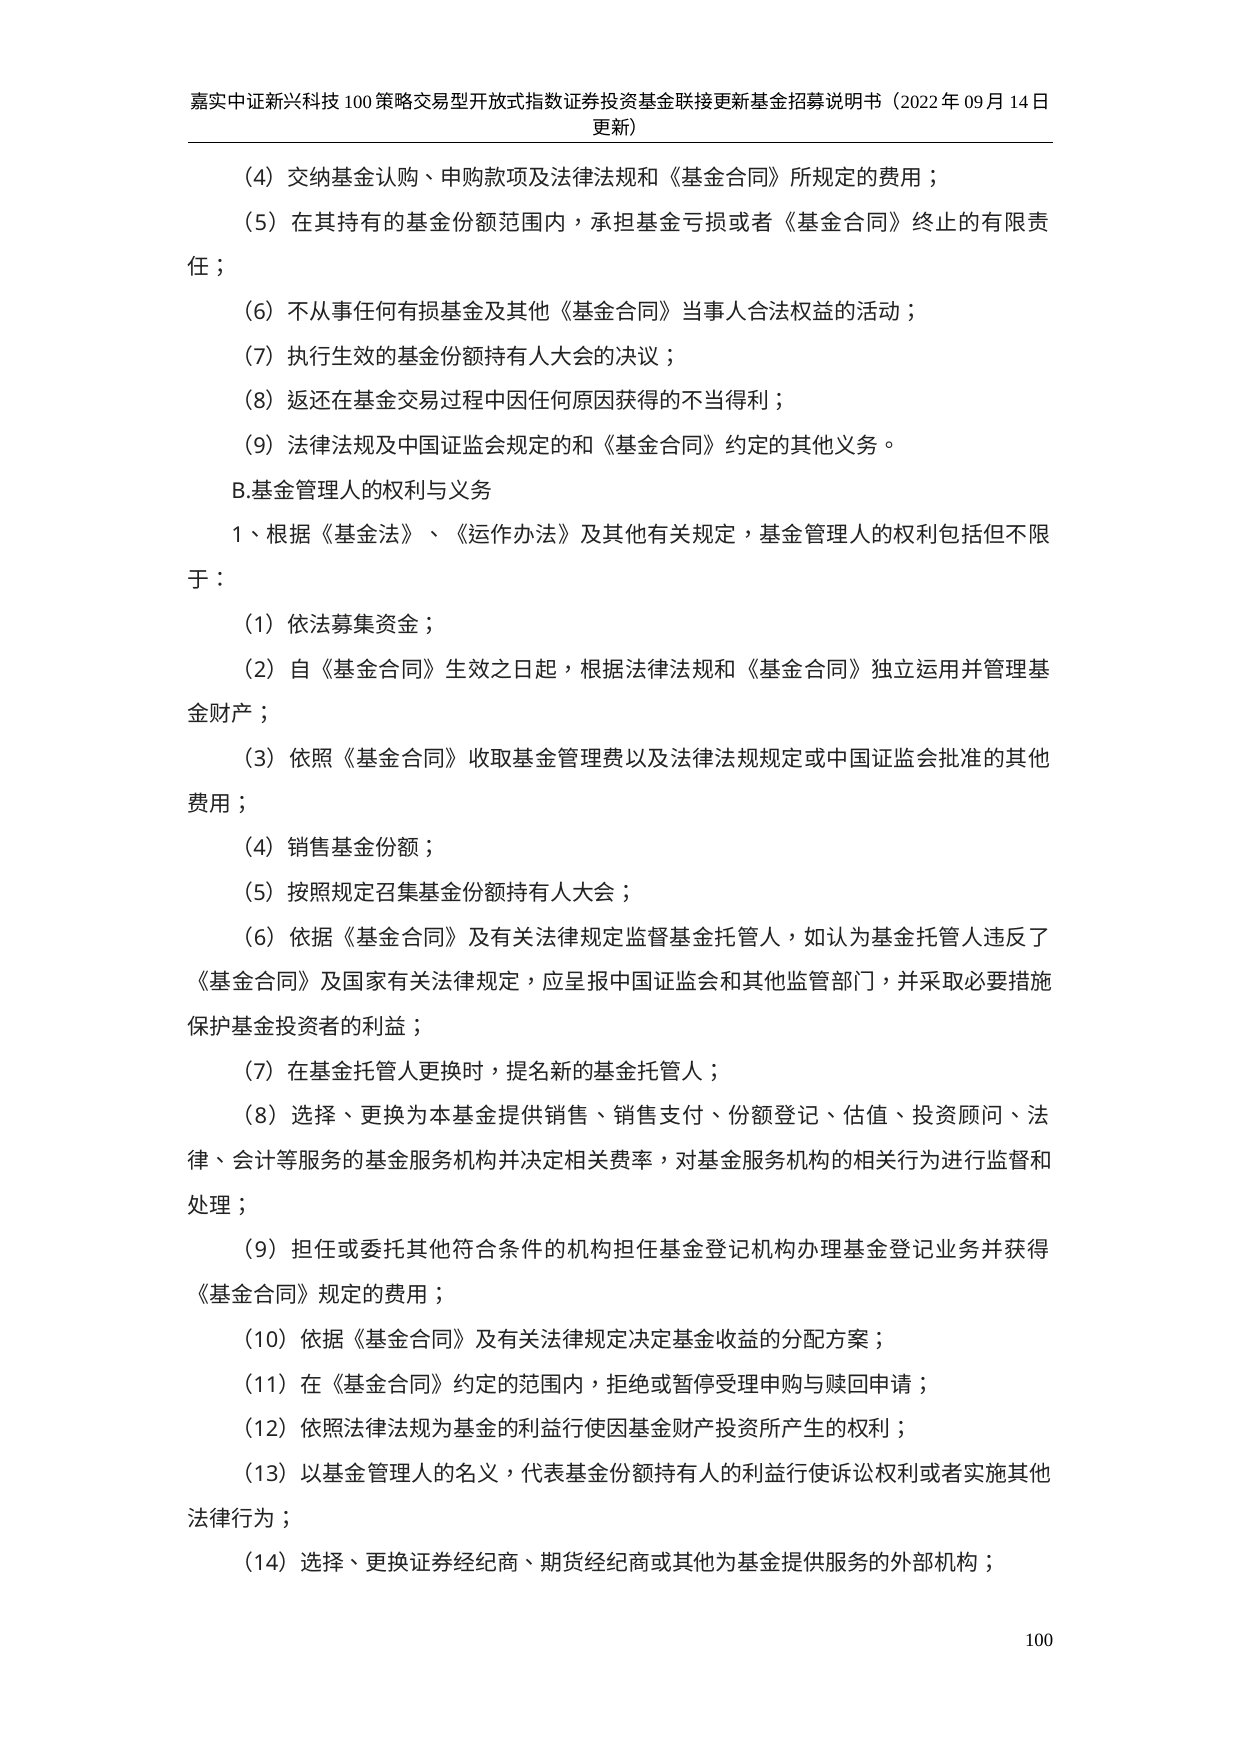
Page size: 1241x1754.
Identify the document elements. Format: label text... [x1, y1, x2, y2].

text （7）在基金托管人更换时，提名新的基金托管人； [187, 1056, 1053, 1086]
text （12）依照法律法规为基金的利益行使因基金财产投资所产生的权利； [187, 1413, 1053, 1443]
text （4）销售基金份额； [187, 832, 1053, 862]
text B.基金管理人的权利与义务 [187, 475, 1053, 504]
text （13）以基金管理人的名义，代表基金份额持有人的利益行使诉讼权利或者实施其他法律行为； [187, 1458, 1053, 1532]
text （6）不从事任何有损基金及其他《基金合同》当事人合法权益的活动； [187, 296, 1053, 326]
text 1、根据《基金法》、《运作办法》及其他有关规定，基金管理人的权利包括但不限于： [187, 519, 1053, 594]
text （5）按照规定召集基金份额持有人大会； [187, 877, 1053, 907]
text （8）选择、更换为本基金提供销售、销售支付、份额登记、估值、投资顾问、法律、会计等服务的基金服务机构并决定相关费率，对基金服务机构的相关行为进行监督和处理； [187, 1100, 1053, 1219]
text （2）自《基金合同》生效之日起，根据法律法规和《基金合同》独立运用并管理基金财产； [187, 653, 1053, 728]
text （3）依照《基金合同》收取基金管理费以及法律法规规定或中国证监会批准的其他费用； [187, 743, 1053, 817]
text （4）交纳基金认购、申购款项及法律法规和《基金合同》所规定的费用； [187, 162, 1053, 192]
text （9）法律法规及中国证监会规定的和《基金合同》约定的其他义务。 [187, 430, 1053, 460]
text （11）在《基金合同》约定的范围内，拒绝或暂停受理申购与赎回申请； [187, 1368, 1053, 1398]
text （8）返还在基金交易过程中因任何原因获得的不当得利； [187, 385, 1053, 415]
text （1）依法募集资金； [187, 609, 1053, 639]
text （9）担任或委托其他符合条件的机构担任基金登记机构办理基金登记业务并获得《基金合同》规定的费用； [187, 1234, 1053, 1309]
text （14）选择、更换证券经纪商、期货经纪商或其他为基金提供服务的外部机构； [187, 1547, 1053, 1577]
text （6）依据《基金合同》及有关法律规定监督基金托管人，如认为基金托管人违反了《基金合同》及国家有关法律规定，应呈报中国证监会和其他监管部门，并采取必要措施保护基金投资者的利益； [187, 922, 1053, 1041]
text （10）依据《基金合同》及有关法律规定决定基金收益的分配方案； [187, 1324, 1053, 1354]
text （7）执行生效的基金份额持有人大会的决议； [187, 341, 1053, 371]
text （5）在其持有的基金份额范围内，承担基金亏损或者《基金合同》终止的有限责任； [187, 207, 1053, 281]
